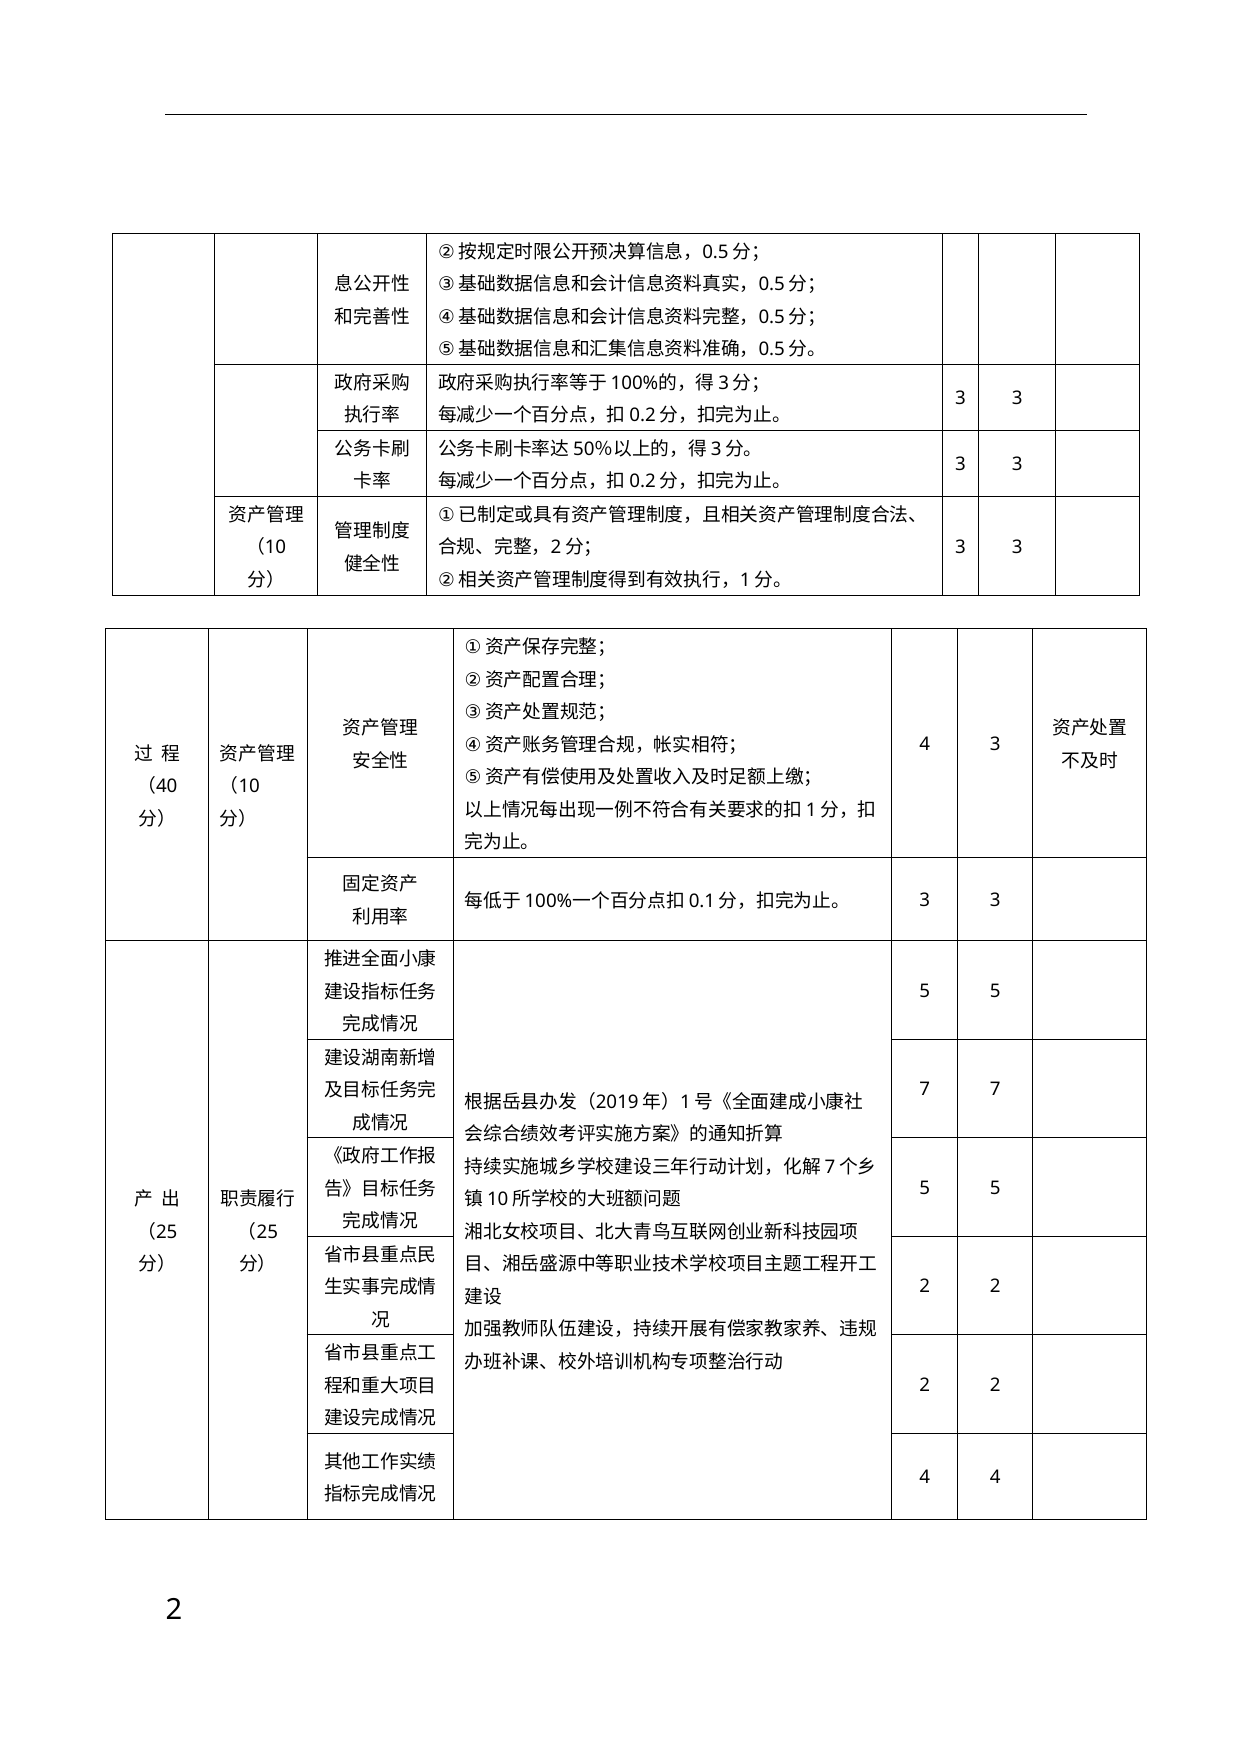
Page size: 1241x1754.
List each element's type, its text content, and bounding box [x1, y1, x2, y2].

table_cell [1033, 1138, 1146, 1236]
table_cell 根据岳县办发（2019年）1号《全面建成小康社会综合绩效考评实施方案》的通知折算 持续实施城乡学校建设三年行动计划，化解7个乡镇10所学校的大班额问题 湘北女校项目、北大青鸟互联网创业新科技园项目、湘岳盛源中等职业技术学校项目主题工程开工建设 加强教师队伍建设，持续开展有偿家教家养、违规办班补课、校外培训机构专项整治行动 [454, 941, 891, 1519]
table_cell 其他工作实绩指标完成情况 [308, 1434, 453, 1519]
table_cell [1033, 1434, 1146, 1519]
table_cell [1033, 941, 1146, 1039]
table_cell [1056, 234, 1139, 364]
table_header 3 [958, 629, 1032, 857]
table_cell 5 [958, 941, 1032, 1039]
table_header 资产处置不及时 [1033, 629, 1146, 857]
table_cell 3 [943, 234, 978, 364]
table_cell 省市县重点民生实事完成情况 [308, 1237, 453, 1334]
table_cell 4 [958, 1434, 1032, 1519]
table_cell 2 [958, 1335, 1032, 1433]
table_cell 固定资产 利用率 [308, 858, 453, 940]
table_cell 4 [892, 1434, 957, 1519]
table_cell 3 [943, 365, 978, 430]
table_cell 政府采购执行率等于100%的，得3分； 每减少一个百分点，扣0.2分，扣完为止。 [427, 365, 942, 430]
table_cell 3 [979, 497, 1055, 594]
table_cell [1056, 365, 1139, 430]
table_cell 5 [892, 941, 957, 1039]
table_header 资产管理 （10分） [209, 629, 307, 940]
table_cell 3 [958, 858, 1032, 940]
table_cell [1033, 1040, 1146, 1137]
table_cell 职责履行 （25分） [209, 941, 307, 1519]
table_cell 公务卡刷卡率 [318, 431, 426, 496]
table_cell [1033, 1335, 1146, 1433]
table_cell 省市县重点工程和重大项目建设完成情况 [308, 1335, 453, 1433]
table_cell 3 [979, 431, 1055, 496]
table_cell [1056, 497, 1139, 594]
table_header 过 程 （40分） [106, 629, 208, 940]
table_cell 政府采购 执行率 [318, 365, 426, 430]
table_cell 2 [958, 1237, 1032, 1334]
table_cell 资产管理 （10分） [215, 497, 317, 594]
table_cell 2 [892, 1335, 957, 1433]
table_cell 推进全面小康建设指标任务完成情况 [308, 941, 453, 1039]
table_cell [427, 234, 942, 364]
table_cell 7 [958, 1040, 1032, 1137]
table_cell 《政府工作报告》目标任务完成情况 [308, 1138, 453, 1236]
table_cell 3 [979, 365, 1055, 430]
table_cell 7 [892, 1040, 957, 1137]
table_cell 管理制度 健全性 [318, 497, 426, 594]
table_header 资产管理 安全性 [308, 629, 453, 857]
table_cell 公务卡刷卡率达50％以上的，得3分。 每减少一个百分点，扣0.2分，扣完为止。 [427, 431, 942, 496]
table_cell 3 [943, 497, 978, 594]
table_cell ①已制定或具有资产管理制度，且相关资产管理制度合法、合规、完整，2分； ②相关资产管理制度得到有效执行，1分。 [427, 497, 942, 594]
table_cell 3 [979, 234, 1055, 364]
table_cell 2 [892, 1237, 957, 1334]
table_cell [1033, 858, 1146, 940]
table_cell 产 出（25分） [106, 941, 208, 1519]
table_cell 3 [892, 858, 957, 940]
table_header ①资产保存完整； ②资产配置合理； ③资产处置规范； ④资产账务管理合规，帐实相符； ⑤资产有偿使用及处置收入及时足额上缴； 以上情况每出现一例不符合有关要求的扣1分，扣完为止。 [454, 629, 891, 857]
table_cell [215, 365, 317, 496]
table_cell 5 [892, 1138, 957, 1236]
table_cell 3 [943, 431, 978, 496]
table_cell 每低于100%一个百分点扣0.1分，扣完为止。 [454, 858, 891, 940]
table_cell 预决算信息公开性和完善性 [318, 234, 426, 364]
table_cell 建设湖南新增及目标任务完成情况 [308, 1040, 453, 1137]
table_header 4 [892, 629, 957, 857]
table_cell 5 [958, 1138, 1032, 1236]
table_cell [1033, 1237, 1146, 1334]
table_cell [1056, 431, 1139, 496]
